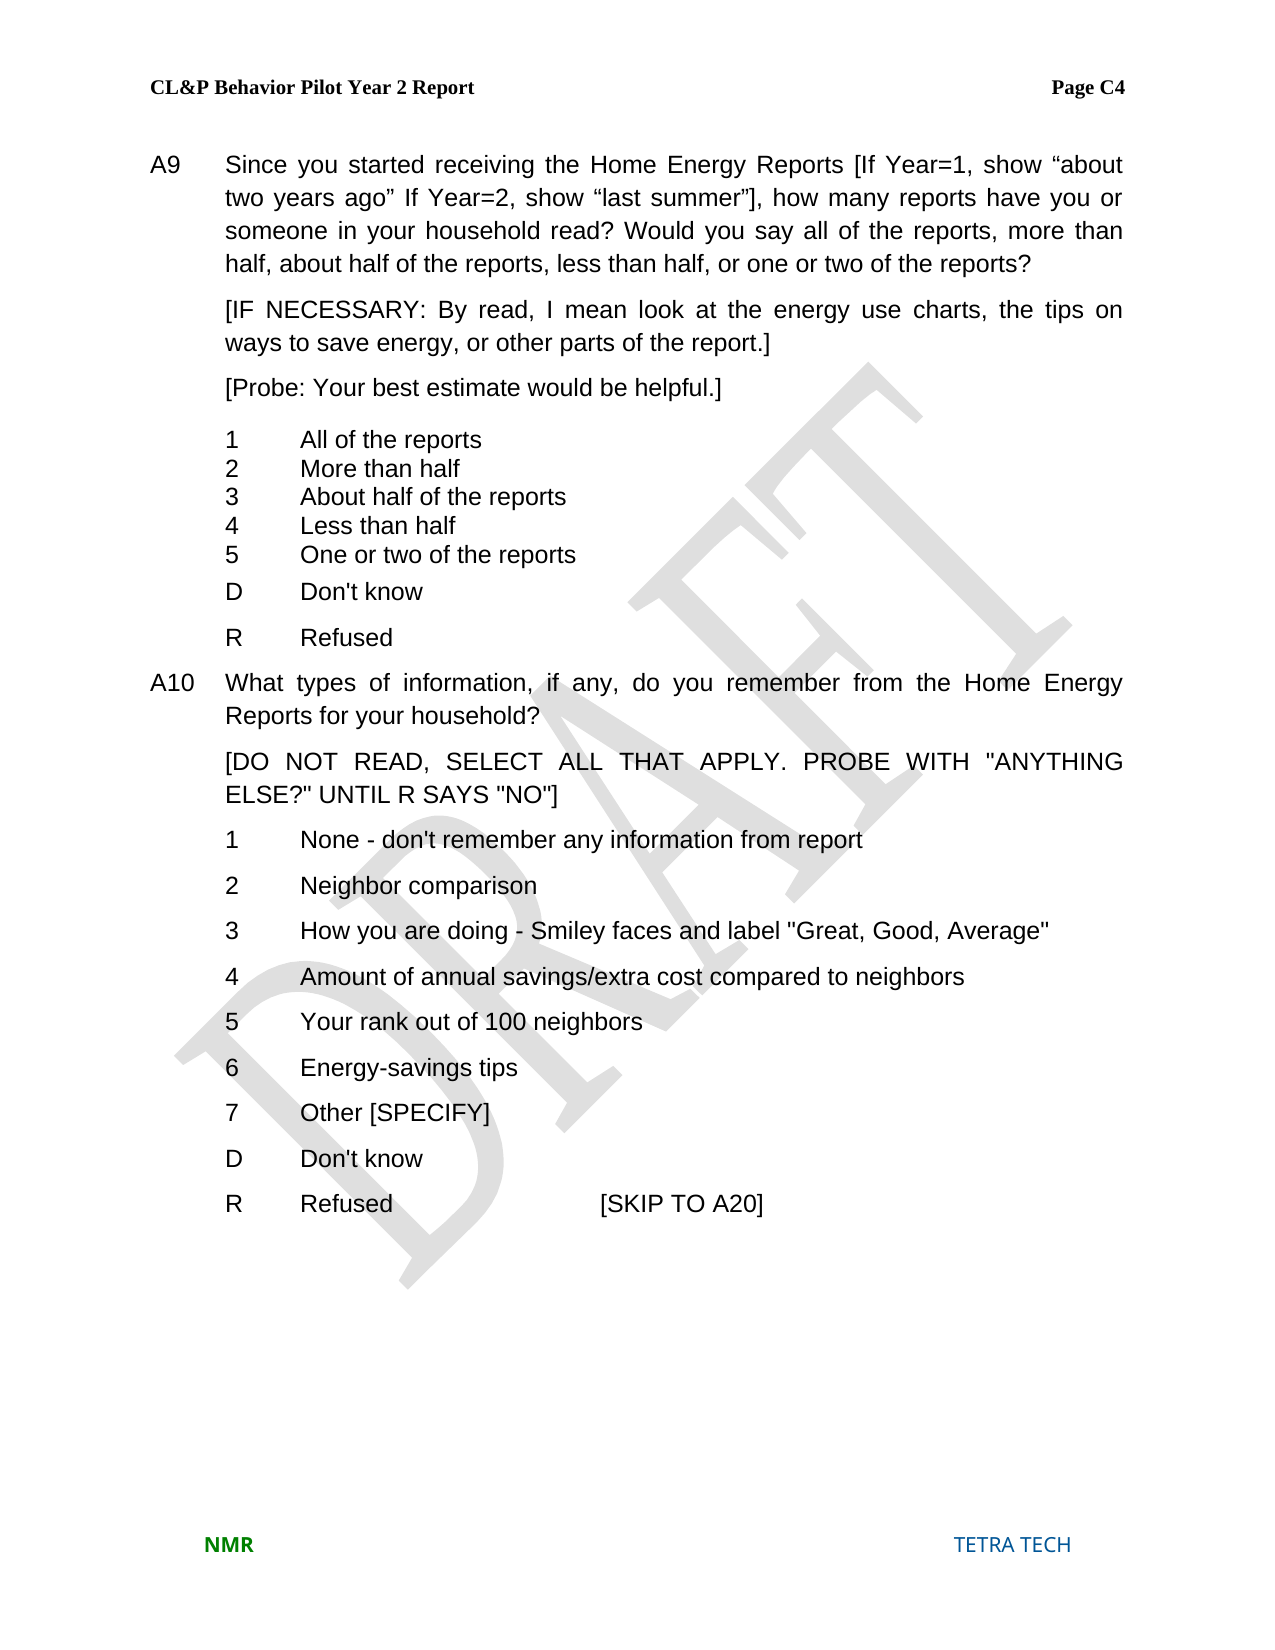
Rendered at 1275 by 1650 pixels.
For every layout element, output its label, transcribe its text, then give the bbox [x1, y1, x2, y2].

list Less than half [225, 511, 1125, 540]
text [Probe: Your best estimate would be helpful.] [225, 373, 1125, 402]
text 1 None - don't remember any information from report [150, 825, 1125, 854]
text 5 Your rank out of 100 neighbors [150, 1007, 1125, 1036]
text A9 Since you started receiving the Home Energy Reports [If Year=1, show “about two years ago” If Year=2, show “last summer”], how many reports have you or someone in your household read? Would you say all of the reports, more than half, about half of the reports, less than half, or one or two of the reports? [150, 150, 1125, 278]
text R Refused [SKIP TO A20] [150, 1189, 1125, 1218]
text A10 What types of information, if any, do you remember from the Home Energy Reports for your household? [150, 668, 1125, 730]
text R Refused [150, 622, 1125, 651]
list About half of the reports [225, 482, 1125, 511]
list All of the reports [225, 425, 1125, 454]
text [IF NECESSARY: By read, I mean look at the energy use charts, the tips on ways to save energy, or other parts of the report.] [225, 294, 1125, 356]
text D Don't know [150, 577, 1125, 606]
text 3 How you are doing - Smiley faces and label "Great, Good, Average" [150, 916, 1125, 945]
text [DO NOT READ, SELECT ALL THAT APPLY. PROBE WITH "ANYTHING ELSE?" UNTIL R SAYS "NO"] [225, 747, 1125, 808]
list One or two of the reports [225, 540, 1125, 569]
text 2 Neighbor comparison [150, 871, 1125, 899]
text 7 Other [SPECIFY] [150, 1098, 1125, 1127]
text D Don't know [150, 1144, 1125, 1172]
list More than half [225, 454, 1125, 482]
text 4 Amount of annual savings/extra cost compared to neighbors [150, 962, 1125, 990]
text 6 Energy-savings tips [150, 1053, 1125, 1081]
